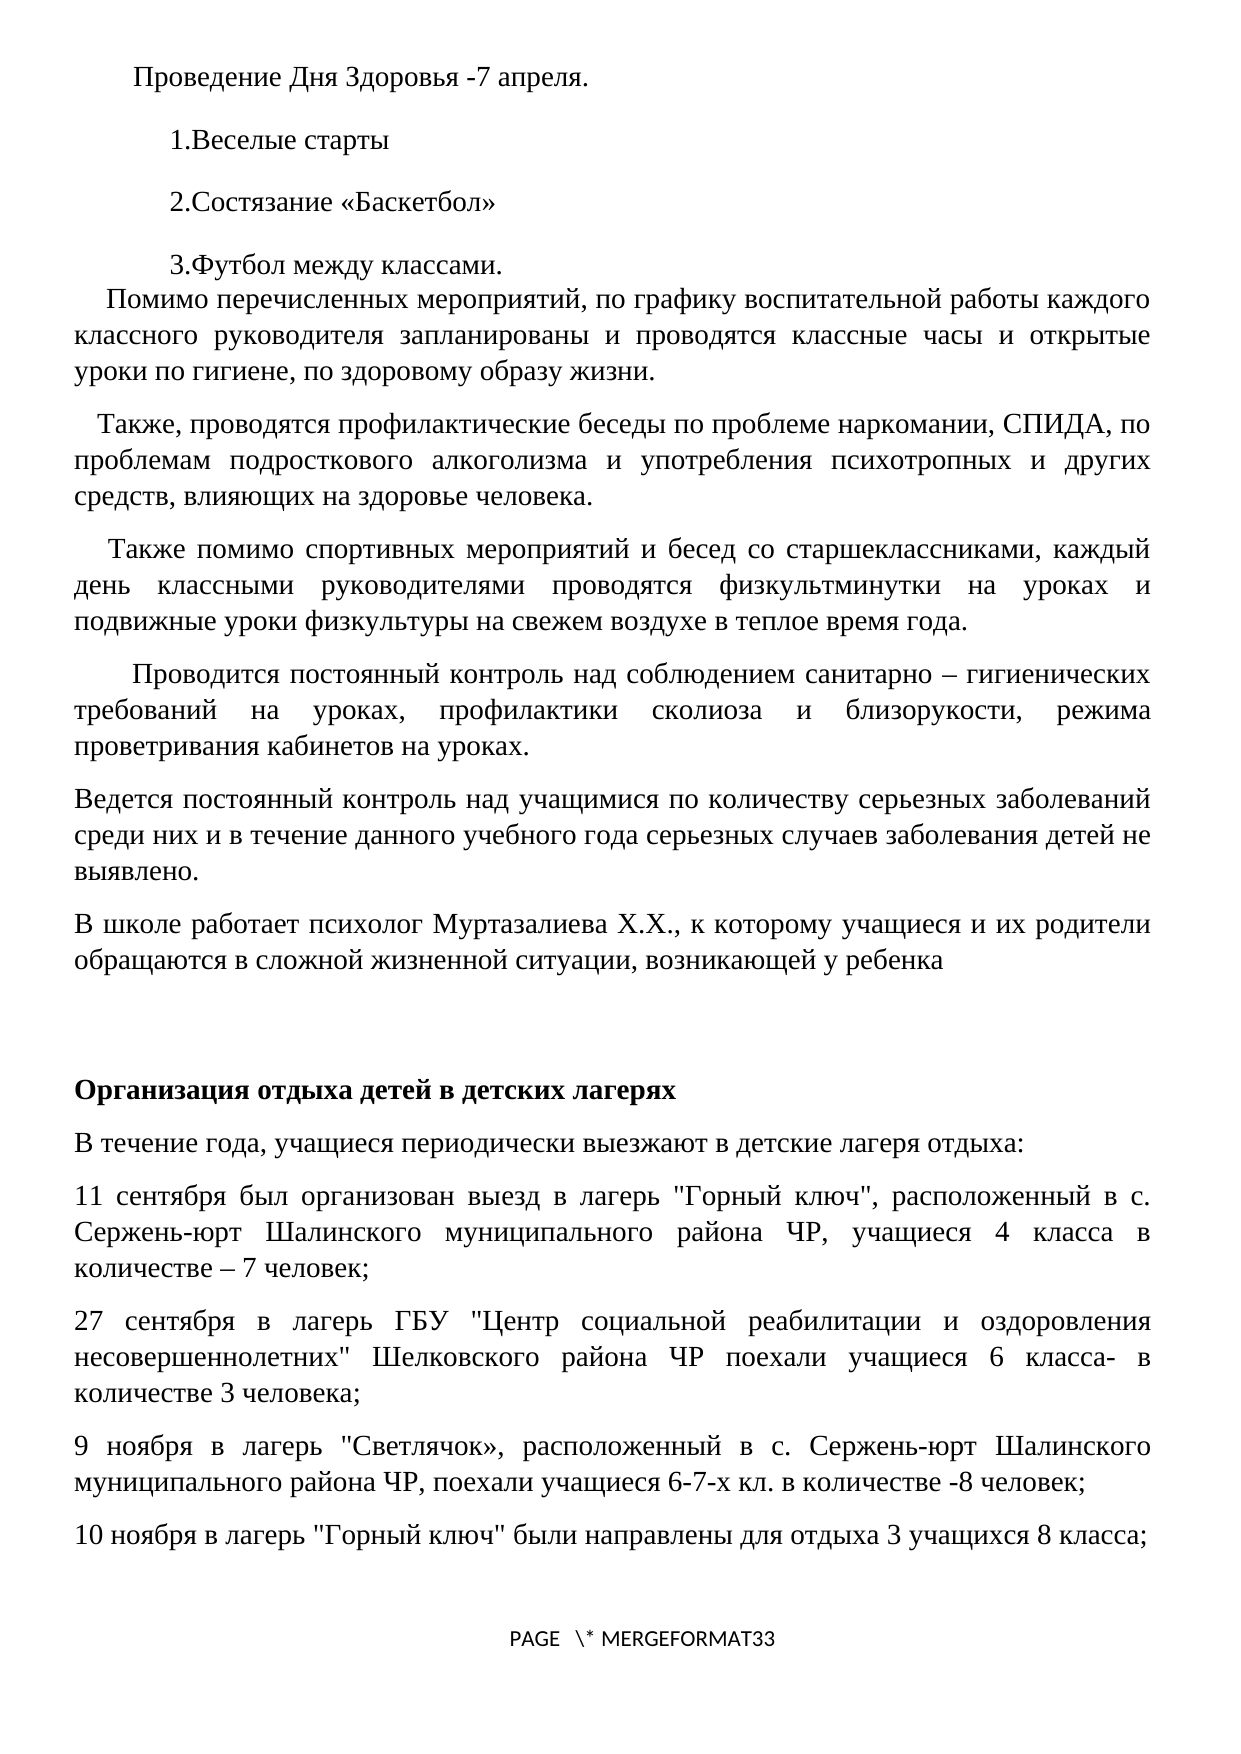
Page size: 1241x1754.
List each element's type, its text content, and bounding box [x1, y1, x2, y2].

text 3.Футбол между классами. [133, 247, 1152, 281]
text 11 сентября был организован выезд в лагерь "Горный ключ", расположенный в с. Сержень-юрт Шалинского муниципального района ЧР, учащиеся 4 класса в количестве – 7 человек; [74, 1178, 1152, 1284]
text Также, проводятся профилактические беседы по проблеме наркомании, СПИДА, по проблемам подросткового алкоголизма и употребления психотропных и других средств, влияющих на здоровье человека. [74, 406, 1152, 512]
text 10 ноября в лагерь "Горный ключ" были направлены для отдыха 3 учащихся 8 класса; [74, 1517, 1152, 1551]
text Также помимо спортивных мероприятий и бесед со старшеклассниками, каждый день классными руководителями проводятся физкультминутки на уроках и подвижные уроки физкультуры на свежем воздухе в теплое время года. [74, 531, 1152, 637]
text В школе работает психолог Муртазалиева Х.Х., к которому учащиеся и их родители обращаются в сложной жизненной ситуации, возникающей у ребенка [74, 906, 1152, 976]
text Организация отдыха детей в детских лагерях [74, 1072, 1152, 1106]
text 2.Состязание «Баскетбол» [133, 184, 1152, 218]
text 9 ноября в лагерь "Светлячок», расположенный в с. Сержень-юрт Шалинского муниципального района ЧР, поехали учащиеся 6-7-х кл. в количестве -8 человек; [74, 1428, 1152, 1498]
text Проведение Дня Здоровья -7 апреля. [133, 59, 1152, 93]
text 27 сентября в лагерь ГБУ "Центр социальной реабилитации и оздоровления несовершеннолетних" Шелковского района ЧР поехали учащиеся 6 класса- в количестве 3 человека; [74, 1303, 1152, 1409]
text В течение года, учащиеся периодически выезжают в детские лагеря отдыха: [74, 1125, 1152, 1159]
text Помимо перечисленных мероприятий, по графику воспитательной работы каждого классного руководителя запланированы и проводятся классные часы и открытые уроки по гигиене, по здоровому образу жизни. [74, 281, 1152, 387]
text 1.Веселые старты [133, 122, 1152, 155]
text Проводится постоянный контроль над соблюдением санитарно – гигиенических требований на уроках, профилактики сколиоза и близорукости, режима проветривания кабинетов на уроках. [74, 656, 1152, 762]
text Ведется постоянный контроль над учащимися по количеству серьезных заболеваний среди них и в течение данного учебного года серьезных случаев заболевания детей не выявлено. [74, 781, 1152, 887]
